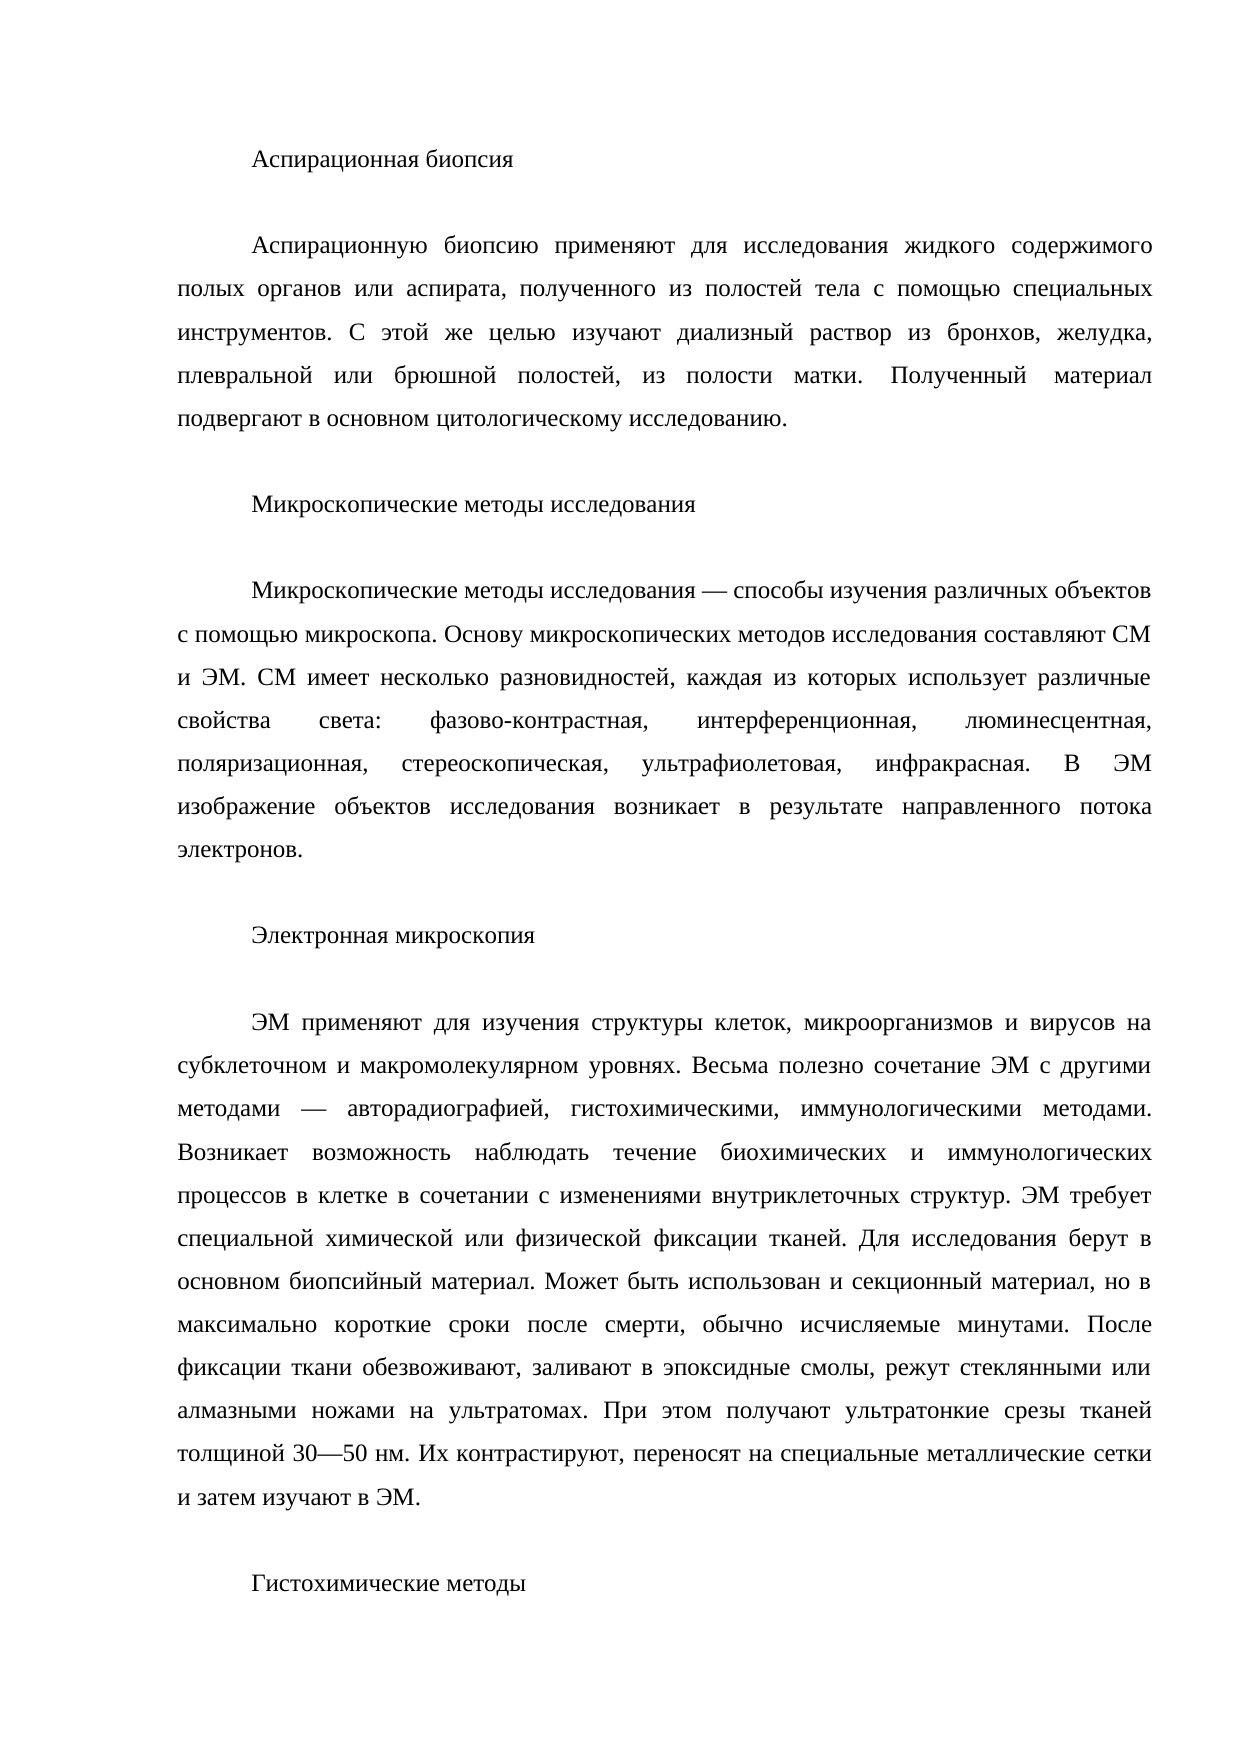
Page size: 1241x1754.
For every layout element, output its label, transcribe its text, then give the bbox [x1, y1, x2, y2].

text ЭМ применяют для изучения структуры клеток, микроорганизмов и вирусов на субклеточном и макромолекулярном уровнях. Весьма полезно сочетание ЭМ с другими методами — авторадиографией, гистохимическими, иммунологическими методами. Возникает возможность наблюдать течение биохимических и иммунологических процессов в клетке в сочетании с изменениями внутриклеточных структур. ЭМ требует специальной химической или физической фиксации тканей. Для исследования берут в основном биопсийный материал. Может быть использован и секционный материал, но в максимально короткие сроки после смерти, обычно исчисляемые минутами. После фиксации ткани обезвоживают, заливают в эпоксидные смолы, режут стеклянными или алмазными ножами на ультратомах. При этом получают ультратонкие срезы тканей толщиной 30—50 нм. Их контрастируют, переносят на специальные металлические сетки и затем изучают в ЭМ. [177, 1007, 1152, 1510]
text Электронная микроскопия [251, 921, 1223, 949]
text Микроскопические методы исследования [251, 489, 1223, 518]
text Гистохимические методы [251, 1568, 1223, 1597]
text Аспирационная биопсия [251, 144, 1223, 173]
text Аспирационную биопсию применяют для исследования жидкого содержимого полых органов или аспирата, полученного из полостей тела с помощью специальных инструментов. С этой же целью изучают диализный раствор из бронхов, желудка, плевральной или брюшной полостей, из полости матки. Полученный материал подвергают в основном цитологическому исследованию. [177, 230, 1153, 432]
text Микроскопические методы исследования — способы изучения различных объектов с помощью микроскопа. Основу микроскопических методов исследования составляют СМ и ЭМ. СМ имеет несколько разновидностей, каждая из которых использует различные свойства света: фазово-контрастная, интерференционная, люминесцентная, поляризационная, стереоскопическая, ультрафиолетовая, инфракрасная. В ЭМ изображение объектов исследования возникает в результате направленного потока электронов. [177, 576, 1152, 863]
